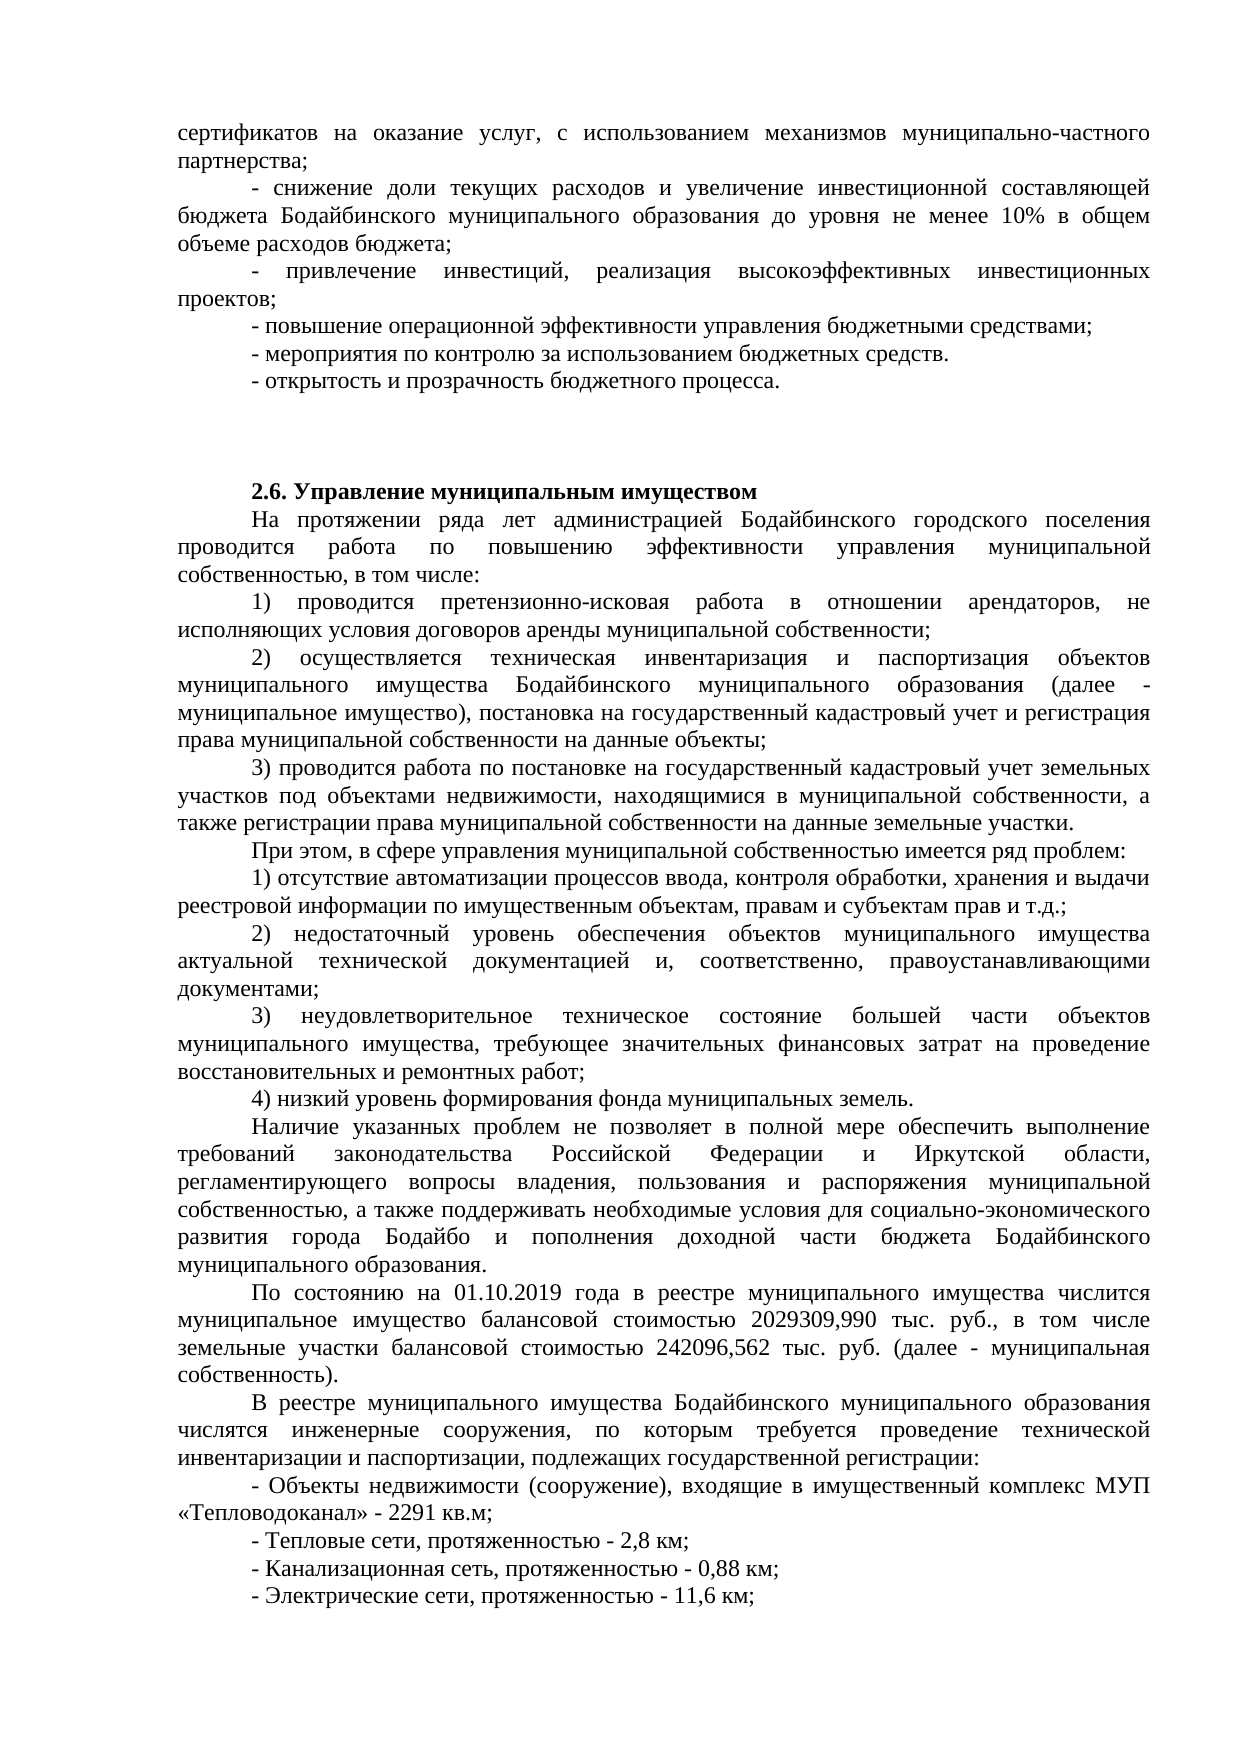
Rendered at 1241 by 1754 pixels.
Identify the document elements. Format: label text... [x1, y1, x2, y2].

text - мероприятия по контролю за использованием бюджетных средств. [177, 339, 1152, 367]
list - Канализационная сеть, протяженностью - 0,88 км; [215, 1553, 1152, 1581]
text 1) проводится претензионно-исковая работа в отношении арендаторов, не исполняющих условия договоров аренды муниципальной собственности; [177, 587, 1152, 643]
text 2) осуществляется техническая инвентаризация и паспортизация объектов муниципального имущества Бодайбинского муниципального образования (далее - муниципальное имущество), постановка на государственный кадастровый учет и регистрация права муниципальной собственности на данные объекты; [177, 643, 1152, 753]
text 3) проводится работа по постановке на государственный кадастровый учет земельных участков под объектами недвижимости, находящимися в муниципальной собственности, а также регистрации права муниципальной собственности на данные земельные участки. [177, 753, 1152, 836]
text - привлечение инвестиций, реализация высокоэффективных инвестиционных проектов; [177, 256, 1152, 311]
text По состоянию на 01.10.2019 года в реестре муниципального имущества числится муниципальное имущество балансовой стоимостью 2029309,990 тыс. руб., в том числе земельные участки балансовой стоимостью 242096,562 тыс. руб. (далее - муниципальная собственность). [177, 1277, 1152, 1388]
text - снижение доли текущих расходов и увеличение инвестиционной составляющей бюджета Бодайбинского муниципального образования до уровня не менее 10% в общем объеме расходов бюджета; [177, 173, 1152, 256]
text В реестре муниципального имущества Бодайбинского муниципального образования числятся инженерные сооружения, по которым требуется проведение технической инвентаризации и паспортизации, подлежащих государственной регистрации: [177, 1388, 1152, 1471]
text 4) низкий уровень формирования фонда муниципальных земель. [177, 1084, 1152, 1112]
text 2.6. Управление муниципальным имуществом [177, 477, 1152, 504]
text Наличие указанных проблем не позволяет в полной мере обеспечить выполнение требований законодательства Российской Федерации и Иркутской области, регламентирующего вопросы владения, пользования и распоряжения муниципальной собственностью, а также поддерживать необходимые условия для социально-экономического развития города Бодайбо и пополнения доходной части бюджета Бодайбинского муниципального образования. [177, 1112, 1152, 1277]
text 2) недостаточный уровень обеспечения объектов муниципального имущества актуальной технической документацией и, соответственно, правоустанавливающими документами; [177, 919, 1152, 1001]
list - Тепловые сети, протяженностью - 2,8 км; [215, 1526, 1152, 1553]
list - Электрические сети, протяженностью - 11,6 км; [215, 1581, 1152, 1609]
text При этом, в сфере управления муниципальной собственностью имеется ряд проблем: [177, 836, 1152, 863]
text 3) неудовлетворительное техническое состояние большей части объектов муниципального имущества, требующее значительных финансовых затрат на проведение восстановительных и ремонтных работ; [177, 1001, 1152, 1084]
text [177, 118, 1152, 173]
text - повышение операционной эффективности управления бюджетными средствами; [177, 311, 1152, 339]
list - Объекты недвижимости (сооружение), входящие в имущественный комплекс МУП «Тепловодоканал» - 2291 кв.м; [177, 1471, 1152, 1526]
text На протяжении ряда лет администрацией Бодайбинского городского поселения проводится работа по повышению эффективности управления муниципальной собственностью, в том числе: [177, 504, 1152, 587]
text 1) отсутствие автоматизации процессов ввода, контроля обработки, хранения и выдачи реестровой информации по имущественным объектам, правам и субъектам прав и т.д.; [177, 863, 1152, 919]
text - открытость и прозрачность бюджетного процесса. [177, 367, 1152, 394]
